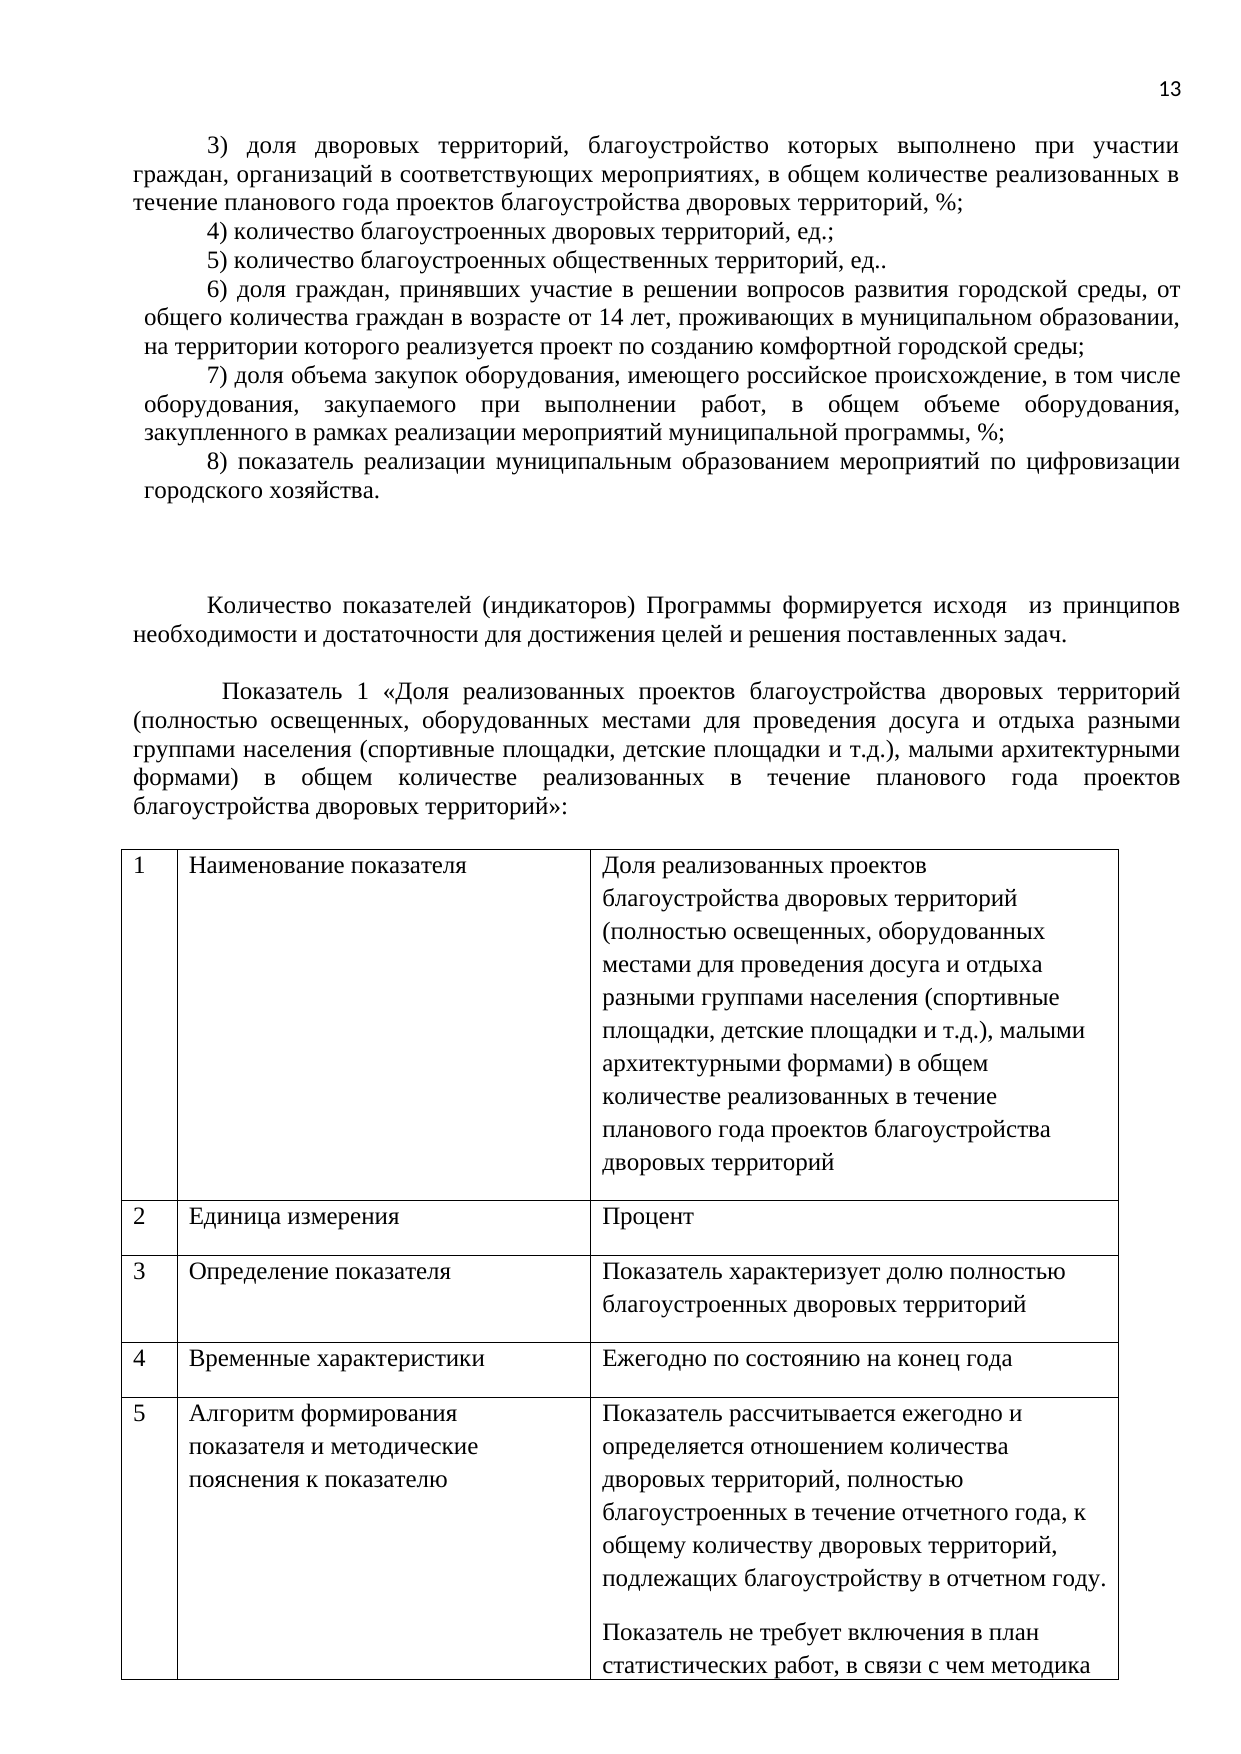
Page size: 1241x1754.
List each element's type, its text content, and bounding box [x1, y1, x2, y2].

text 3) доля дворовых территорий, благоустройство которых выполнено при участии граждан, организаций в соответствующих мероприятиях, в общем количестве реализованных в течение планового года проектов благоустройства дворовых территорий, %; [133, 130, 1181, 216]
text 4) количество благоустроенных дворовых территорий, ед.; [133, 216, 1181, 245]
table_cell 2 [122, 1201, 177, 1255]
text 6) доля граждан, принявших участие в решении вопросов развития городской среды, от общего количества граждан в возрасте от 14 лет, проживающих в муниципальном образовании, на территории которого реализуется проект по созданию комфортной городской среды; [144, 274, 1181, 360]
table_cell 4 [122, 1343, 177, 1397]
table_cell Показатель характеризует долю полностью благоустроенных дворовых территорий [591, 1256, 1118, 1342]
text 5) количество благоустроенных общественных территорий, ед.. [133, 245, 1181, 274]
table_header Наименование показателя [178, 850, 590, 1200]
text 7) доля объема закупок оборудования, имеющего российское происхождение, в том числе оборудования, закупаемого при выполнении работ, в общем объеме оборудования, закупленного в рамках реализации мероприятий муниципальной программы, %; [144, 360, 1181, 446]
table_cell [591, 1398, 1118, 1678]
table_cell Процент [591, 1201, 1118, 1255]
table_cell Единица измерения [178, 1201, 590, 1255]
text Показатель 1 «Доля реализованных проектов благоустройства дворовых территорий (полностью освещенных, оборудованных местами для проведения досуга и отдыха разными группами населения (спортивные площадки, детские площадки и т.д.), малыми архитектурными формами) в общем количестве реализованных в течение планового года проектов благоустройства дворовых территорий»: [133, 676, 1181, 820]
table_header 1 [122, 850, 177, 1200]
table_cell Временные характеристики [178, 1343, 590, 1397]
table_cell Определение показателя [178, 1256, 590, 1342]
text Количество показателей (индикаторов) Программы формируется исходя из принципов необходимости и достаточности для достижения целей и решения поставленных задач. [133, 590, 1181, 647]
text 8) показатель реализации муниципальным образованием мероприятий по цифровизации городского хозяйства. [144, 446, 1181, 504]
table_cell 3 [122, 1256, 177, 1342]
table_header Доля реализованных проектов благоустройства дворовых территорий (полностью освещенных, оборудованных местами для проведения досуга и отдыха разными группами населения (спортивные площадки, детские площадки и т.д.), малыми архитектурными формами) в общем количестве реализованных в течение планового года проектов благоустройства дворовых территорий [591, 850, 1118, 1200]
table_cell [178, 1398, 590, 1678]
table_cell 5 [122, 1398, 177, 1678]
table_cell Ежегодно по состоянию на конец года [591, 1343, 1118, 1397]
